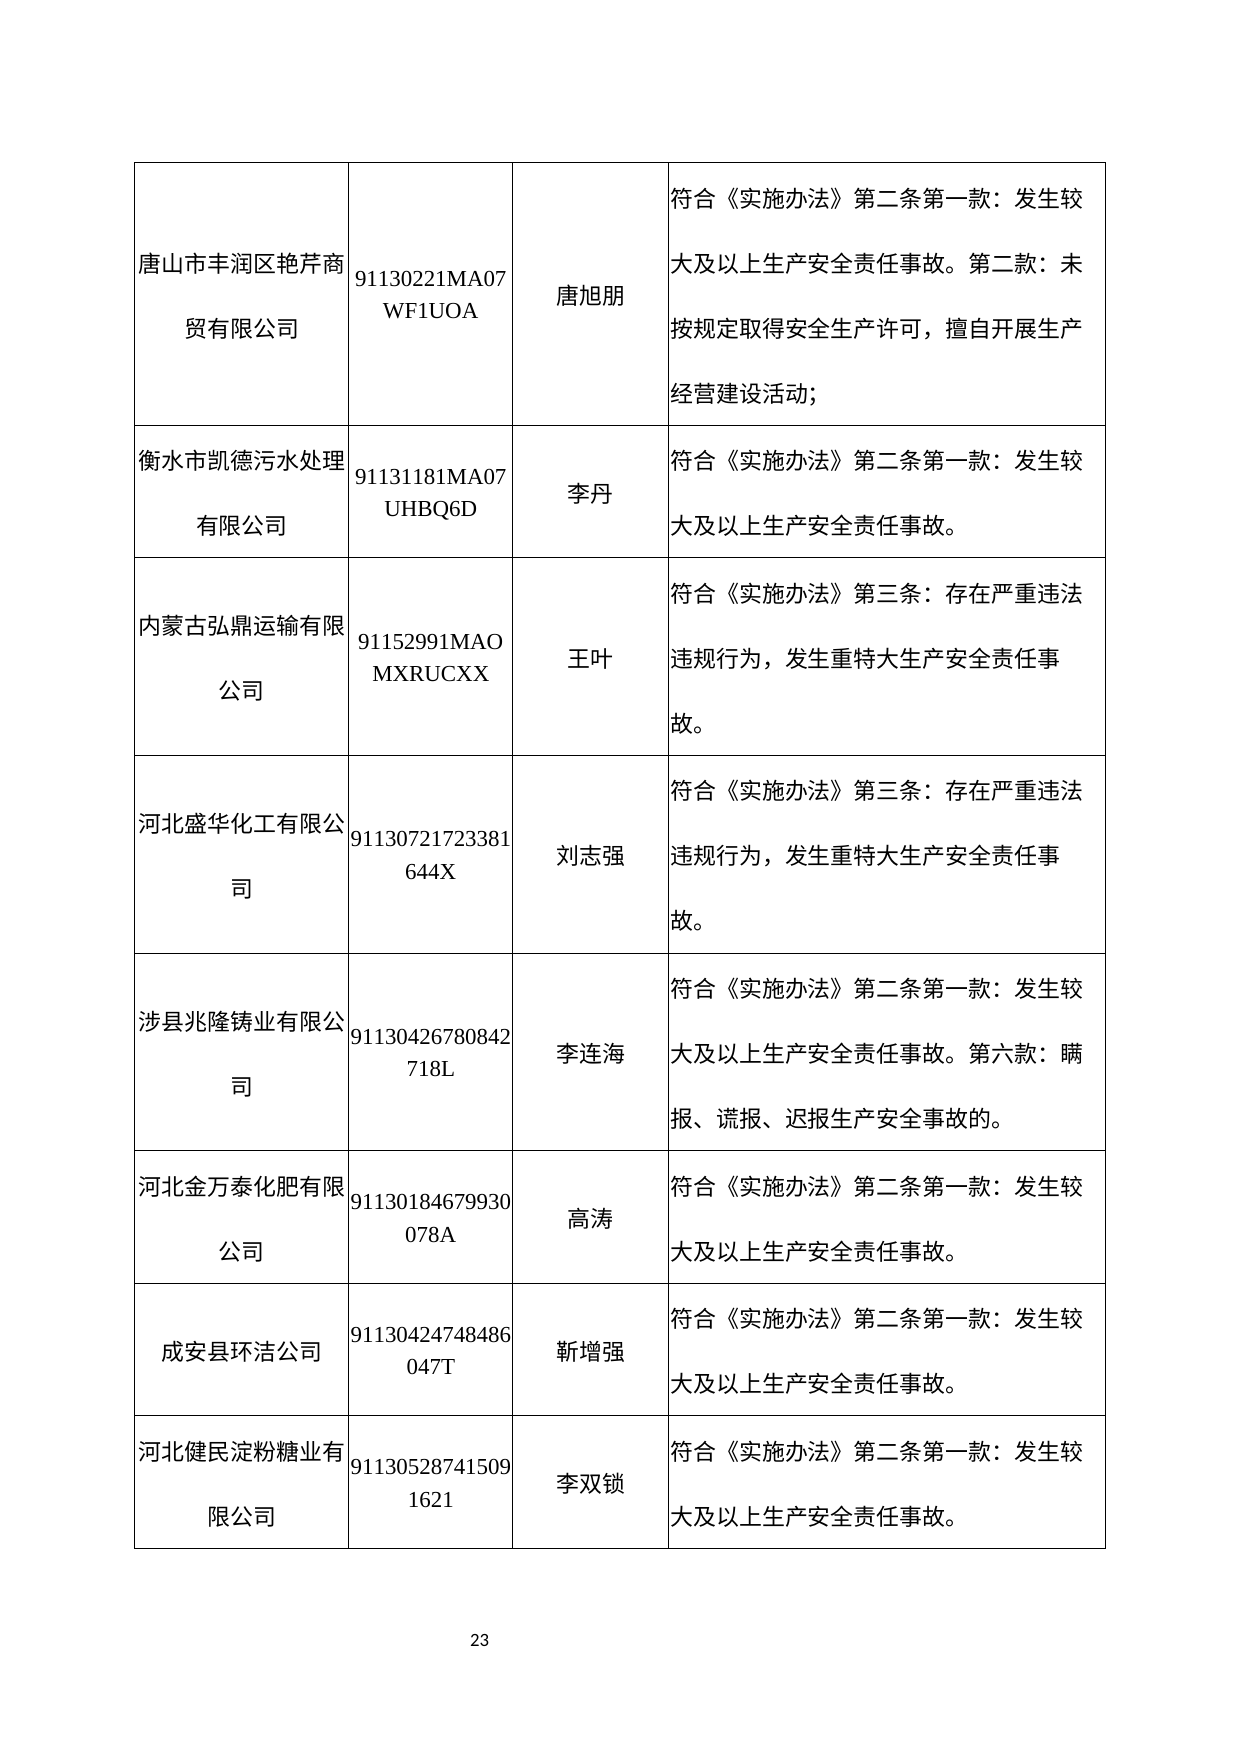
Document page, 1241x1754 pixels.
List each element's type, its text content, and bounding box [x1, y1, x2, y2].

table_cell 王叶 [513, 558, 668, 755]
table_cell 911305287415091621 [349, 1416, 512, 1548]
table_cell 高涛 [513, 1151, 668, 1283]
table_cell 符合《实施办法》第三条：存在严重违法违规行为，发生重特大生产安全责任事故。 [669, 558, 1105, 755]
table_cell 91130721723381644X [349, 756, 512, 952]
table_cell 涉县兆隆铸业有限公司 [135, 954, 348, 1150]
table_cell 符合《实施办法》第三条：存在严重违法违规行为，发生重特大生产安全责任事故。 [669, 756, 1105, 952]
table_cell 唐山市丰润区艳芹商贸有限公司 [135, 163, 348, 424]
table_cell 91130424748486047T [349, 1284, 512, 1415]
table_cell 刘志强 [513, 756, 668, 952]
table_cell 91130426780842718L [349, 954, 512, 1150]
table_cell 河北健民淀粉糖业有限公司 [135, 1416, 348, 1548]
table_cell 李连海 [513, 954, 668, 1150]
table_cell 内蒙古弘鼎运输有限公司 [135, 558, 348, 755]
table_cell 91131181MA07UHBQ6D [349, 426, 512, 557]
table_cell 李丹 [513, 426, 668, 557]
table_cell 唐旭朋 [513, 163, 668, 424]
table_cell 符合《实施办法》第二条第一款：发生较大及以上生产安全责任事故。 [669, 426, 1105, 557]
table_cell 符合《实施办法》第二条第一款：发生较大及以上生产安全责任事故。 [669, 1284, 1105, 1415]
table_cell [669, 1416, 1105, 1548]
table_cell 李双锁 [513, 1416, 668, 1548]
table_cell 91130221MA07WF1UOA [349, 163, 512, 424]
table_cell 成安县环洁公司 [135, 1284, 348, 1415]
table_cell 靳增强 [513, 1284, 668, 1415]
table_cell 符合《实施办法》第二条第一款：发生较大及以上生产安全责任事故。第二款：未按规定取得安全生产许可，擅自开展生产经营建设活动； [669, 163, 1105, 424]
table_cell 符合《实施办法》第二条第一款：发生较大及以上生产安全责任事故。第六款：瞒报、谎报、迟报生产安全事故的。 [669, 954, 1105, 1150]
table_cell 91152991MAOMXRUCXX [349, 558, 512, 755]
table_cell 符合《实施办法》第二条第一款：发生较大及以上生产安全责任事故。 [669, 1151, 1105, 1283]
table_cell 河北金万泰化肥有限公司 [135, 1151, 348, 1283]
table_cell 河北盛华化工有限公司 [135, 756, 348, 952]
table_cell 衡水市凯德污水处理有限公司 [135, 426, 348, 557]
table_cell 91130184679930078A [349, 1151, 512, 1283]
